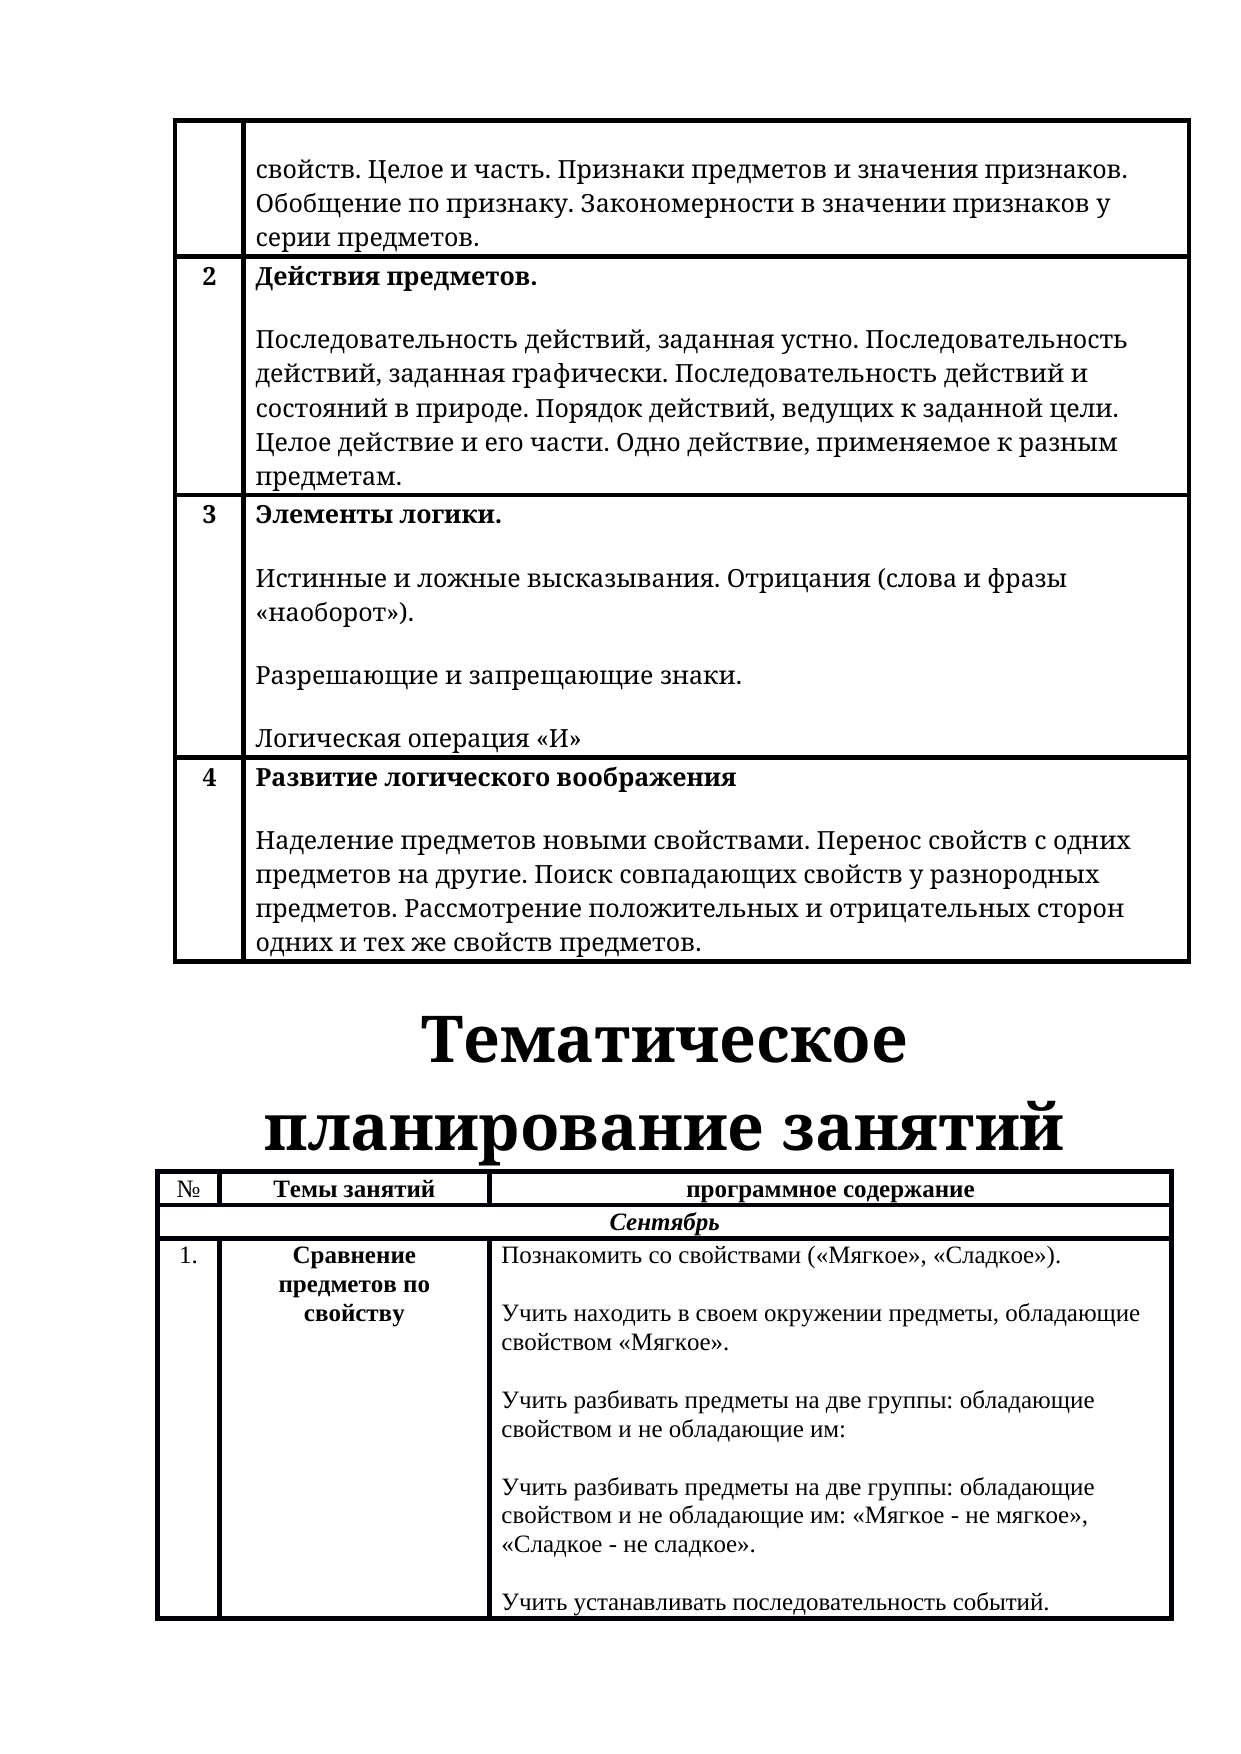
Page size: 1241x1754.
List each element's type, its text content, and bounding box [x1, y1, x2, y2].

table_cell Действия предметов. Последовательность действий, заданная устно. Последовательность действий, заданная графически. Последовательность действий и состояний в природе. Порядок действий, ведущих к заданной цели. Целое действие и его части. Одно действие, применяемое к разным предметам. [246, 259, 1187, 492]
table_cell 2 [177, 259, 241, 492]
text Тематическое планирование занятий [177, 993, 1152, 1169]
table_cell 1. [160, 1241, 217, 1616]
table_header Темы занятий [222, 1174, 487, 1202]
table_header № [160, 1174, 217, 1202]
table_cell Элементы логики. Истинные и ложные высказывания. Отрицания (слова и фразы «наоборот»). Разрешающие и запрещающие знаки. Логическая операция «И» [246, 497, 1187, 755]
table_cell Сравнение предметов по свойству [222, 1241, 487, 1616]
table_cell Развитие логического воображения Наделение предметов новыми свойствами. Перенос свойств с одних предметов на другие. Поиск совпадающих свойств у разнородных предметов. Рассмотрение положительных и отрицательных сторон одних и тех же свойств предметов. [246, 760, 1187, 959]
table_cell Сентябрь [160, 1207, 1169, 1236]
table_cell 4 [177, 760, 241, 959]
table_cell Познакомить со свойствами («Мягкое», «Сладкое»). Учить находить в своем окружении предметы, обладающие свойством «Мягкое». Учить разбивать предметы на две группы: обладающие свойством и не обладающие им: Учить разбивать предметы на две группы: обладающие свойством и не обладающие им: «Мягкое - не мягкое», «Сладкое - не сладкое». Учить устанавливать последовательность событий. [492, 1241, 1169, 1616]
table_cell 3 [177, 497, 241, 755]
table_cell 1 [177, 123, 241, 254]
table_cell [246, 123, 1187, 254]
table_header программное содержание [492, 1174, 1169, 1202]
